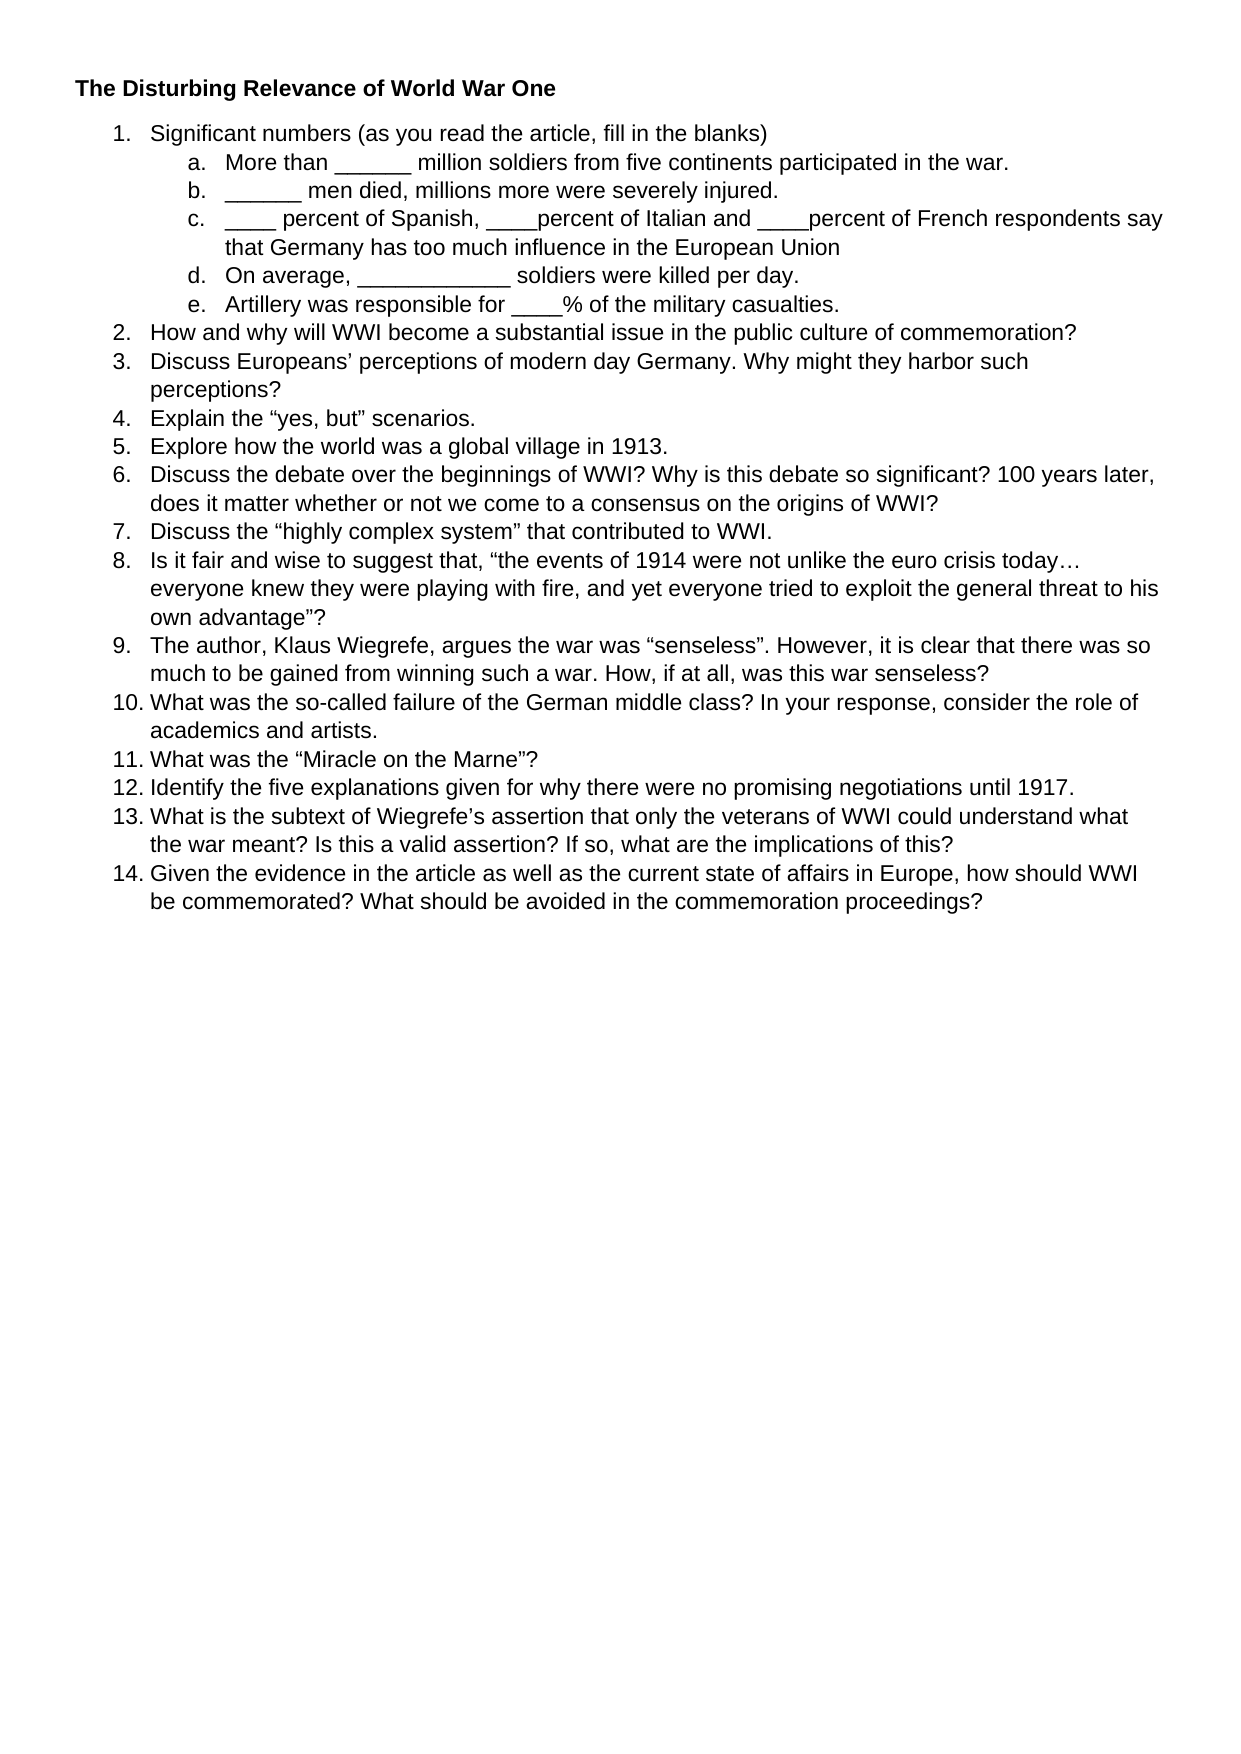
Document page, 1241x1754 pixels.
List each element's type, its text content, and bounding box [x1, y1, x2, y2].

list Significant numbers (as you read the article, fill in the blanks) [112, 120, 1165, 146]
list Discuss the “highly complex system” that contributed to WWI. [112, 518, 1165, 544]
list What was the so-called failure of the German middle class? In your response, consider the role of academics and artists. [112, 689, 1165, 744]
list The author, Klaus Wiegrefe, argues the war was “senseless”. However, it is clear that there was so much to be gained from winning such a war. How, if at all, was this war senseless? [112, 632, 1165, 687]
list Given the evidence in the article as well as the current state of affairs in Europe, how should WWI be commemorated? What should be avoided in the commemoration proceedings? [112, 859, 1165, 914]
list What was the “Miracle on the Marne”? [112, 746, 1165, 772]
list Is it fair and wise to suggest that, “the events of 1914 were not unlike the euro crisis today…everyone knew they were playing with fire, and yet everyone tried to exploit the general threat to his own advantage”? [112, 547, 1165, 630]
list What is the subtext of Wiegrefe’s assertion that only the veterans of WWI could understand what the war meant? Is this a valid assertion? If so, what are the implications of this? [112, 803, 1165, 857]
text The Disturbing Relevance of World War One [75, 75, 1165, 101]
list ____ percent of Spanish, ____percent of Italian and ____percent of French respondents say that Germany has too much influence in the European Union [187, 205, 1165, 260]
list On average, ____________ soldiers were killed per day. [187, 262, 1165, 289]
list Explain the “yes, but” scenarios. [112, 404, 1165, 431]
list Discuss the debate over the beginnings of WWI? Why is this debate so significant? 100 years later, does it matter whether or not we come to a consensus on the origins of WWI? [112, 461, 1165, 516]
list Identify the five explanations given for why there were no promising negotiations until 1917. [112, 774, 1165, 801]
list Discuss Europeans’ perceptions of modern day Germany. Why might they harbor such perceptions? [112, 348, 1165, 402]
list ______ men died, millions more were severely injured. [187, 177, 1165, 203]
list How and why will WWI become a substantial issue in the public culture of commemoration? [112, 319, 1165, 346]
list Artillery was responsible for ____% of the military casualties. [187, 291, 1165, 317]
list Explore how the world was a global village in 1913. [112, 433, 1165, 459]
list More than ______ million soldiers from five continents participated in the war. [187, 148, 1165, 175]
